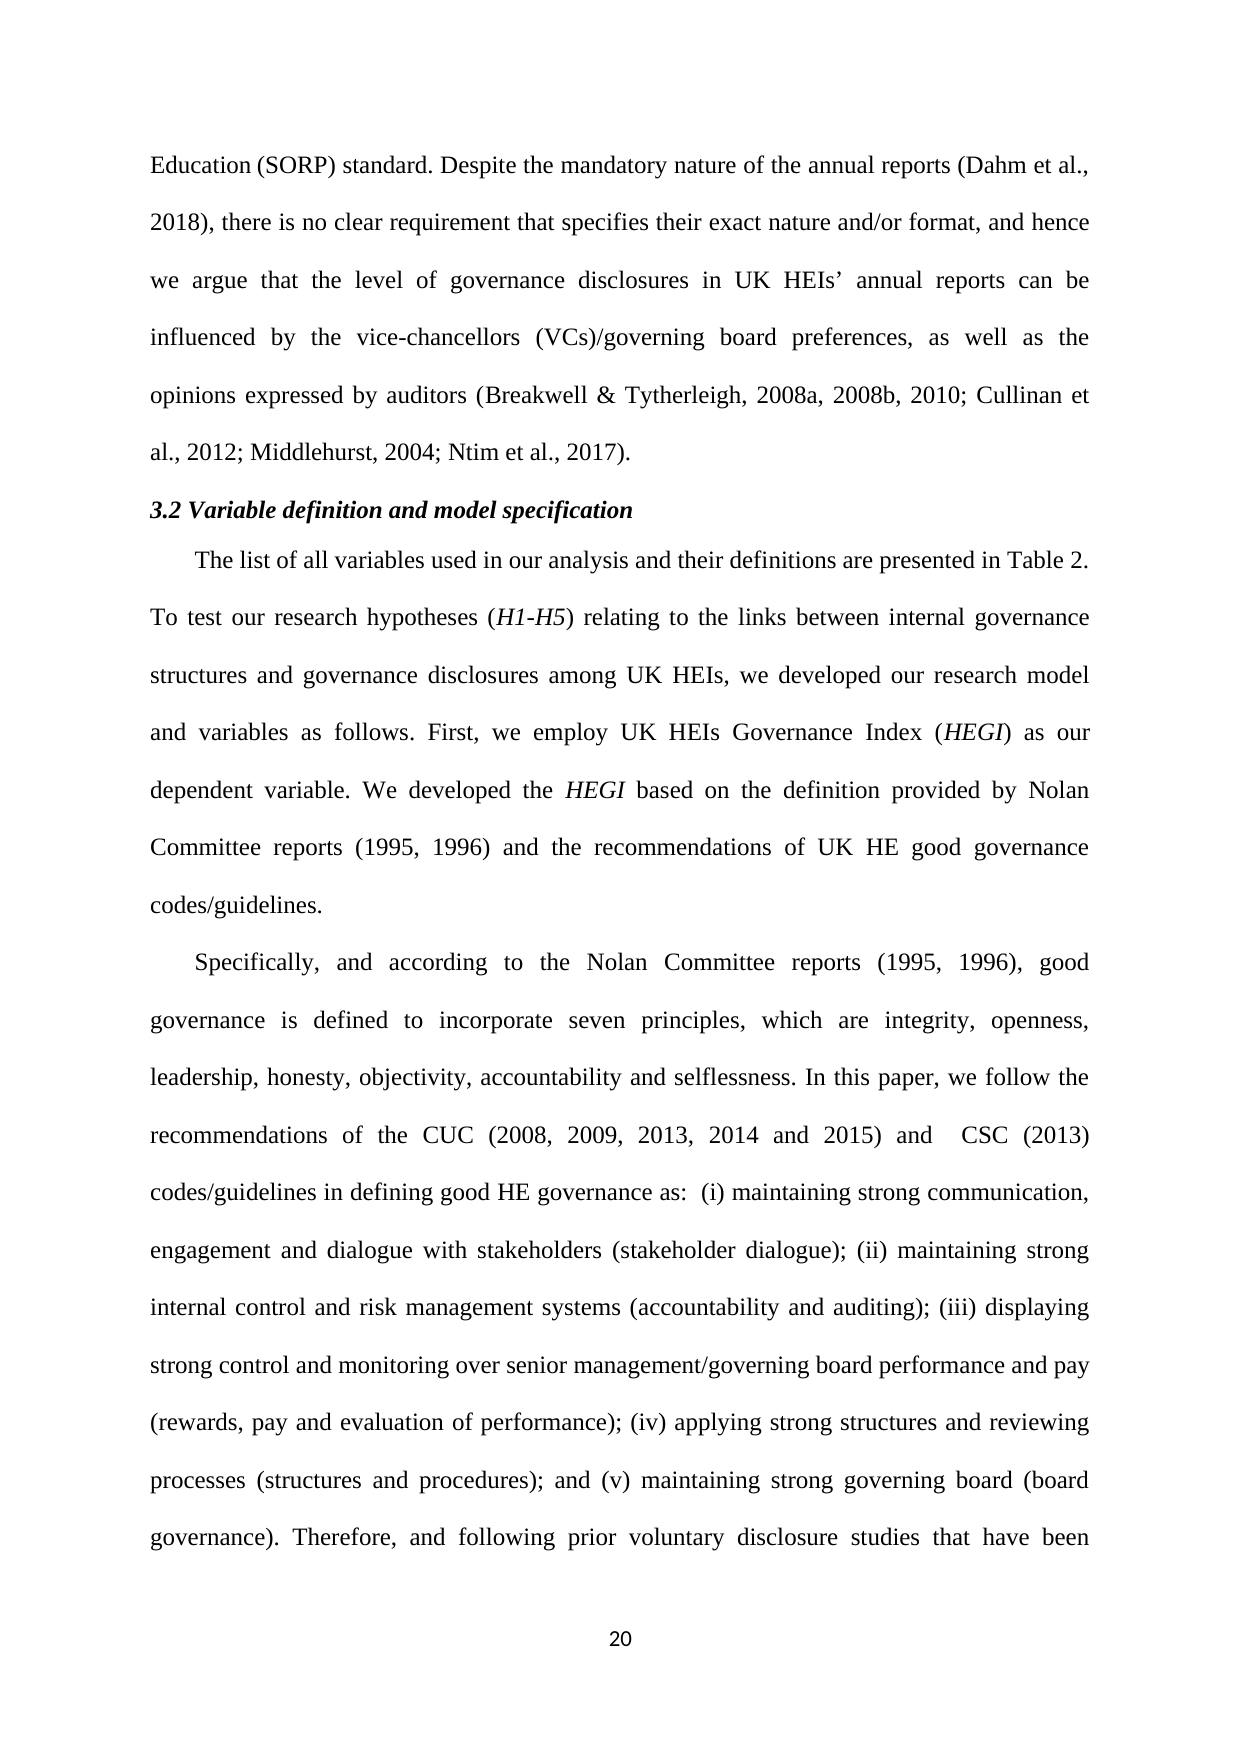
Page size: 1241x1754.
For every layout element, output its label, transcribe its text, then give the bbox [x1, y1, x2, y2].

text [150, 947, 1090, 1551]
text 3.2 Variable definition and model specification [150, 495, 1090, 524]
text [150, 150, 1090, 466]
text The list of all variables used in our analysis and their definitions are presented in Table 2. To test our research hypotheses (H1-H5) relating to the links between internal governance structures and governance disclosures among UK HEIs, we developed our research model and variables as follows. First, we employ UK HEIs Governance Index (HEGI) as our dependent variable. We developed the HEGI based on the definition provided by Nolan Committee reports (1995, 1996) and the recommendations of UK HE good governance codes/guidelines. [150, 545, 1090, 918]
